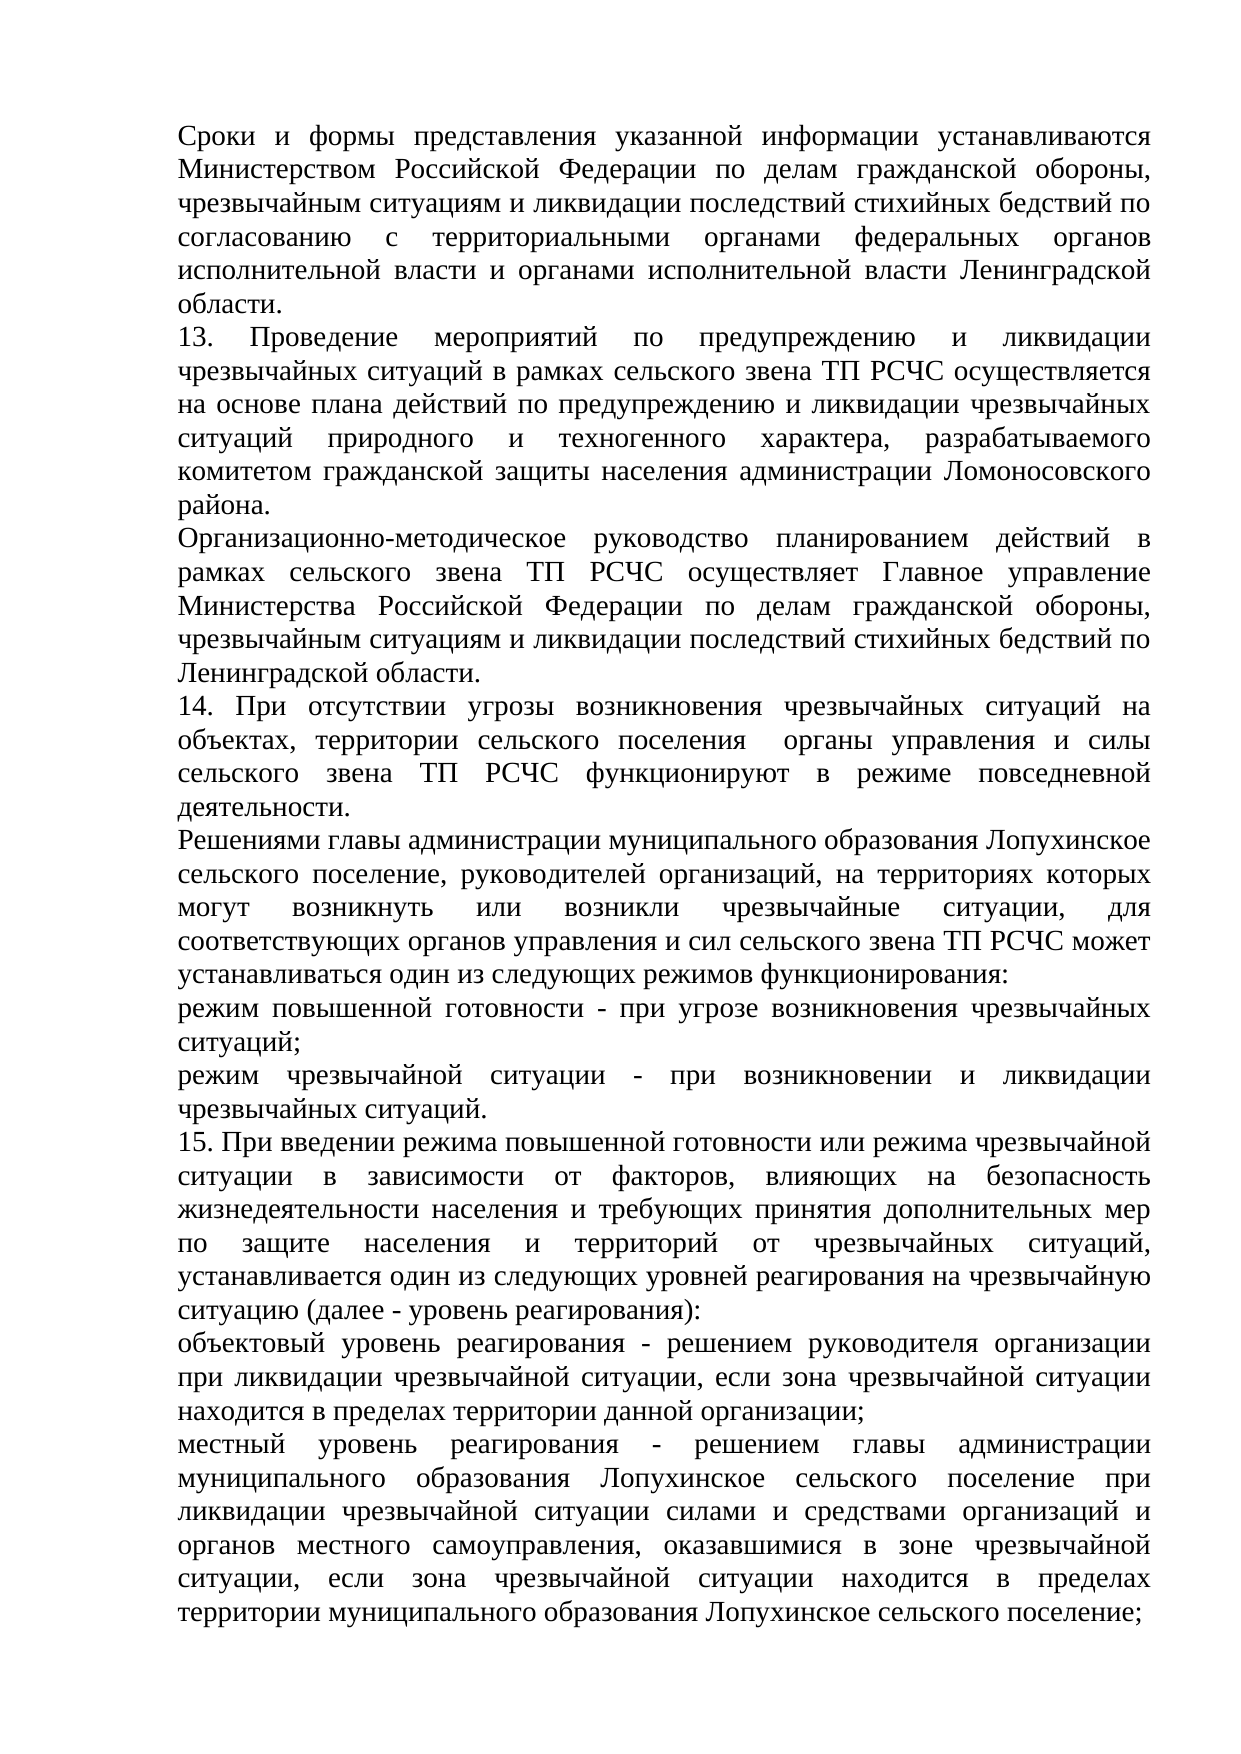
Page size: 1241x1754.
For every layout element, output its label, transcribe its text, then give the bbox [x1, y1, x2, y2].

text Организационно-методическое руководство планированием действий в рамках сельского звена ТП РСЧС осуществляет Главное управление Министерства Российской Федерации по делам гражданской обороны, чрезвычайным ситуациям и ликвидации последствий стихийных бедствий по Ленинградской области. [177, 521, 1152, 688]
text 13. Проведение мероприятий по предупреждению и ликвидации чрезвычайных ситуаций в рамках сельского звена ТП РСЧС осуществляется на основе плана действий по предупреждению и ликвидации чрезвычайных ситуаций природного и техногенного характера, разрабатываемого комитетом гражданской защиты населения администрации Ломоносовского района. [177, 319, 1152, 521]
text Сроки и формы представления указанной информации устанавливаются Министерством Российской Федерации по делам гражданской обороны, чрезвычайным ситуациям и ликвидации последствий стихийных бедствий по согласованию с территориальными органами федеральных органов исполнительной власти и органами исполнительной власти Ленинградской области. [177, 118, 1152, 319]
text Решениями главы администрации муниципального образования Лопухинское сельского поселение, руководителей организаций, на территориях которых могут возникнуть или возникли чрезвычайные ситуации, для соответствующих органов управления и сил сельского звена ТП РСЧС может устанавливаться один из следующих режимов функционирования: [177, 822, 1152, 990]
text режим чрезвычайной ситуации - при возникновении и ликвидации чрезвычайных ситуаций. [177, 1057, 1152, 1124]
text режим повышенной готовности - при угрозе возникновения чрезвычайных ситуаций; [177, 990, 1152, 1057]
text 15. При введении режима повышенной готовности или режима чрезвычайной ситуации в зависимости от факторов, влияющих на безопасность жизнедеятельности населения и требующих принятия дополнительных мер по защите населения и территорий от чрезвычайных ситуаций, устанавливается один из следующих уровней реагирования на чрезвычайную ситуацию (далее - уровень реагирования): [177, 1124, 1152, 1326]
text объектовый уровень реагирования - решением руководителя организации при ликвидации чрезвычайной ситуации, если зона чрезвычайной ситуации находится в пределах территории данной организации; [177, 1326, 1152, 1426]
text местный уровень реагирования - решением главы администрации муниципального образования Лопухинское сельского поселение при ликвидации чрезвычайной ситуации силами и средствами организаций и органов местного самоуправления, оказавшимися в зоне чрезвычайной ситуации, если зона чрезвычайной ситуации находится в пределах территории муниципального образования Лопухинское сельского поселение; [177, 1426, 1152, 1627]
text 14. При отсутствии угрозы возникновения чрезвычайных ситуаций на объектах, территории сельского поселения органы управления и силы сельского звена ТП РСЧС функционируют в режиме повседневной деятельности. [177, 688, 1152, 822]
